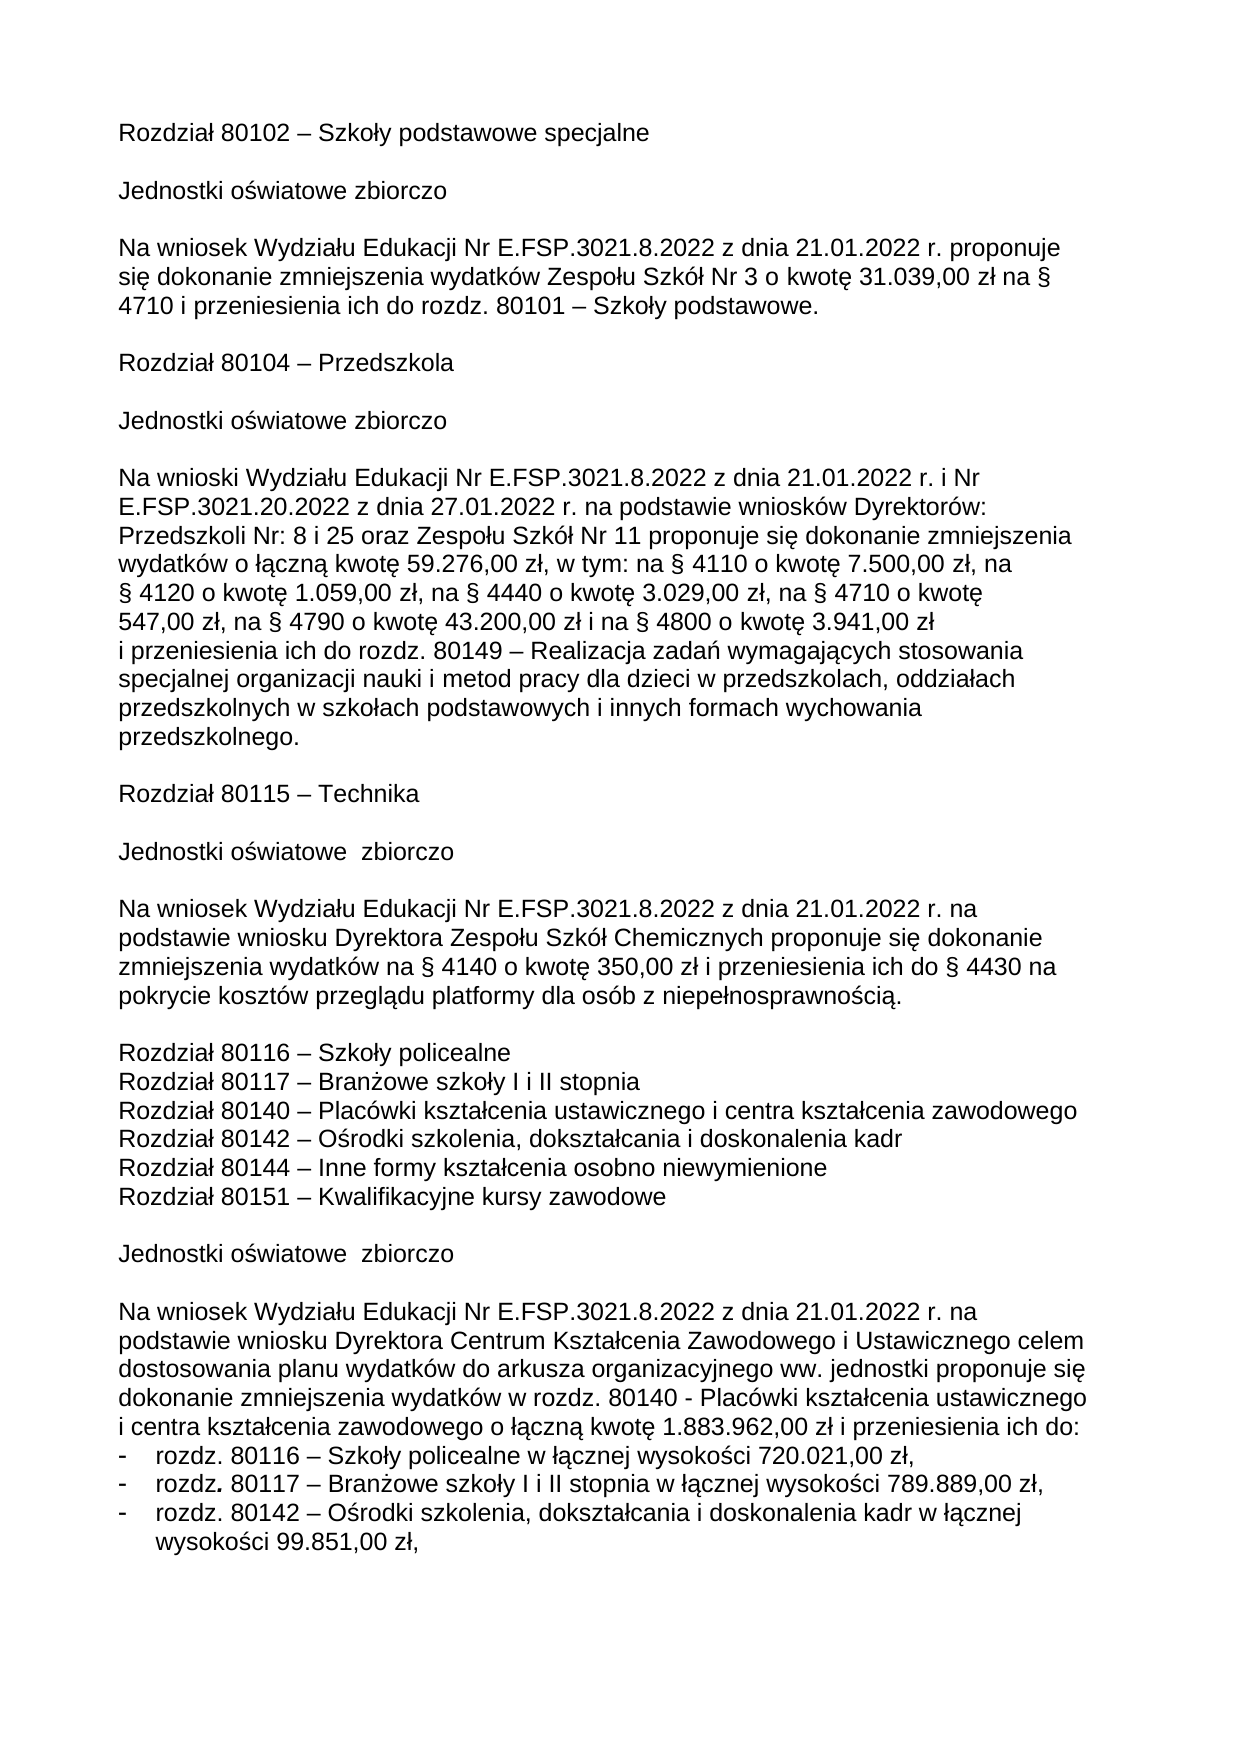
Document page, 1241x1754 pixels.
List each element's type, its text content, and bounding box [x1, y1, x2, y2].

subtitle Rozdział 80116 – Szkoły policealne [118, 1038, 1092, 1067]
subtitle Rozdział 80140 – Placówki kształcenia ustawicznego i centra kształcenia zawodowego [118, 1096, 1092, 1124]
subtitle Rozdział 80117 – Branżowe szkoły I i II stopnia [118, 1067, 1092, 1096]
text Jednostki oświatowe zbiorczo [118, 176, 1092, 204]
subtitle rozdz. 80142 – Ośrodki szkolenia, dokształcania i doskonalenia kadr w łącznej wysokości 99.851,00 zł, [118, 1498, 1092, 1556]
subtitle Rozdział 80142 – Ośrodki szkolenia, dokształcania i doskonalenia kadr [118, 1124, 1092, 1153]
subtitle Rozdział 80104 – Przedszkola [118, 348, 1092, 377]
text Na wniosek Wydziału Edukacji Nr E.FSP.3021.8.2022 z dnia 21.01.2022 r. proponuje się dokonanie zmniejszenia wydatków Zespołu Szkół Nr 3 o kwotę 31.039,00 zł na § 4710 i przeniesienia ich do rozdz. 80101 – Szkoły podstawowe. [118, 233, 1092, 319]
text Jednostki oświatowe zbiorczo [118, 1239, 1092, 1268]
list rozdz. 80117 – Branżowe szkoły I i II stopnia w łącznej wysokości 789.889,00 zł, [118, 1469, 1092, 1498]
subtitle Rozdział 80115 – Technika [118, 779, 1092, 808]
subtitle Rozdział 80102 – Szkoły podstawowe specjalne [118, 118, 1092, 147]
subtitle Rozdział 80144 – Inne formy kształcenia osobno niewymienione [118, 1153, 1092, 1182]
text Jednostki oświatowe zbiorczo [118, 837, 1092, 866]
text Jednostki oświatowe zbiorczo [118, 406, 1092, 434]
list rozdz. 80116 – Szkoły policealne w łącznej wysokości 720.021,00 zł, [118, 1441, 1092, 1469]
text Na wnioski Wydziału Edukacji Nr E.FSP.3021.8.2022 z dnia 21.01.2022 r. i Nr E.FSP.3021.20.2022 z dnia 27.01.2022 r. na podstawie wniosków Dyrektorów: Przedszkoli Nr: 8 i 25 oraz Zespołu Szkół Nr 11 proponuje się dokonanie zmniejszenia wydatków o łączną kwotę 59.276,00 zł, w tym: na § 4110 o kwotę 7.500,00 zł, na § 4120 o kwotę 1.059,00 zł, na § 4440 o kwotę 3.029,00 zł, na § 4710 o kwotę 547,00 zł, na § 4790 o kwotę 43.200,00 zł i na § 4800 o kwotę 3.941,00 zł i przeniesienia ich do rozdz. 80149 – Realizacja zadań wymagających stosowania specjalnej organizacji nauki i metod pracy dla dzieci w przedszkolach, oddziałach przedszkolnych w szkołach podstawowych i innych formach wychowania przedszkolnego. [118, 463, 1092, 751]
text Na wniosek Wydziału Edukacji Nr E.FSP.3021.8.2022 z dnia 21.01.2022 r. na podstawie wniosku Dyrektora Centrum Kształcenia Zawodowego i Ustawicznego celem dostosowania planu wydatków do arkusza organizacyjnego ww. jednostki proponuje się dokonanie zmniejszenia wydatków w rozdz. 80140 - Placówki kształcenia ustawicznego i centra kształcenia zawodowego o łączną kwotę 1.883.962,00 zł i przeniesienia ich do: [118, 1297, 1092, 1441]
subtitle Rozdział 80151 – Kwalifikacyjne kursy zawodowe [118, 1182, 1092, 1211]
text Na wniosek Wydziału Edukacji Nr E.FSP.3021.8.2022 z dnia 21.01.2022 r. na podstawie wniosku Dyrektora Zespołu Szkół Chemicznych proponuje się dokonanie zmniejszenia wydatków na § 4140 o kwotę 350,00 zł i przeniesienia ich do § 4430 na pokrycie kosztów przeglądu platformy dla osób z niepełnosprawnością. [118, 894, 1092, 1009]
